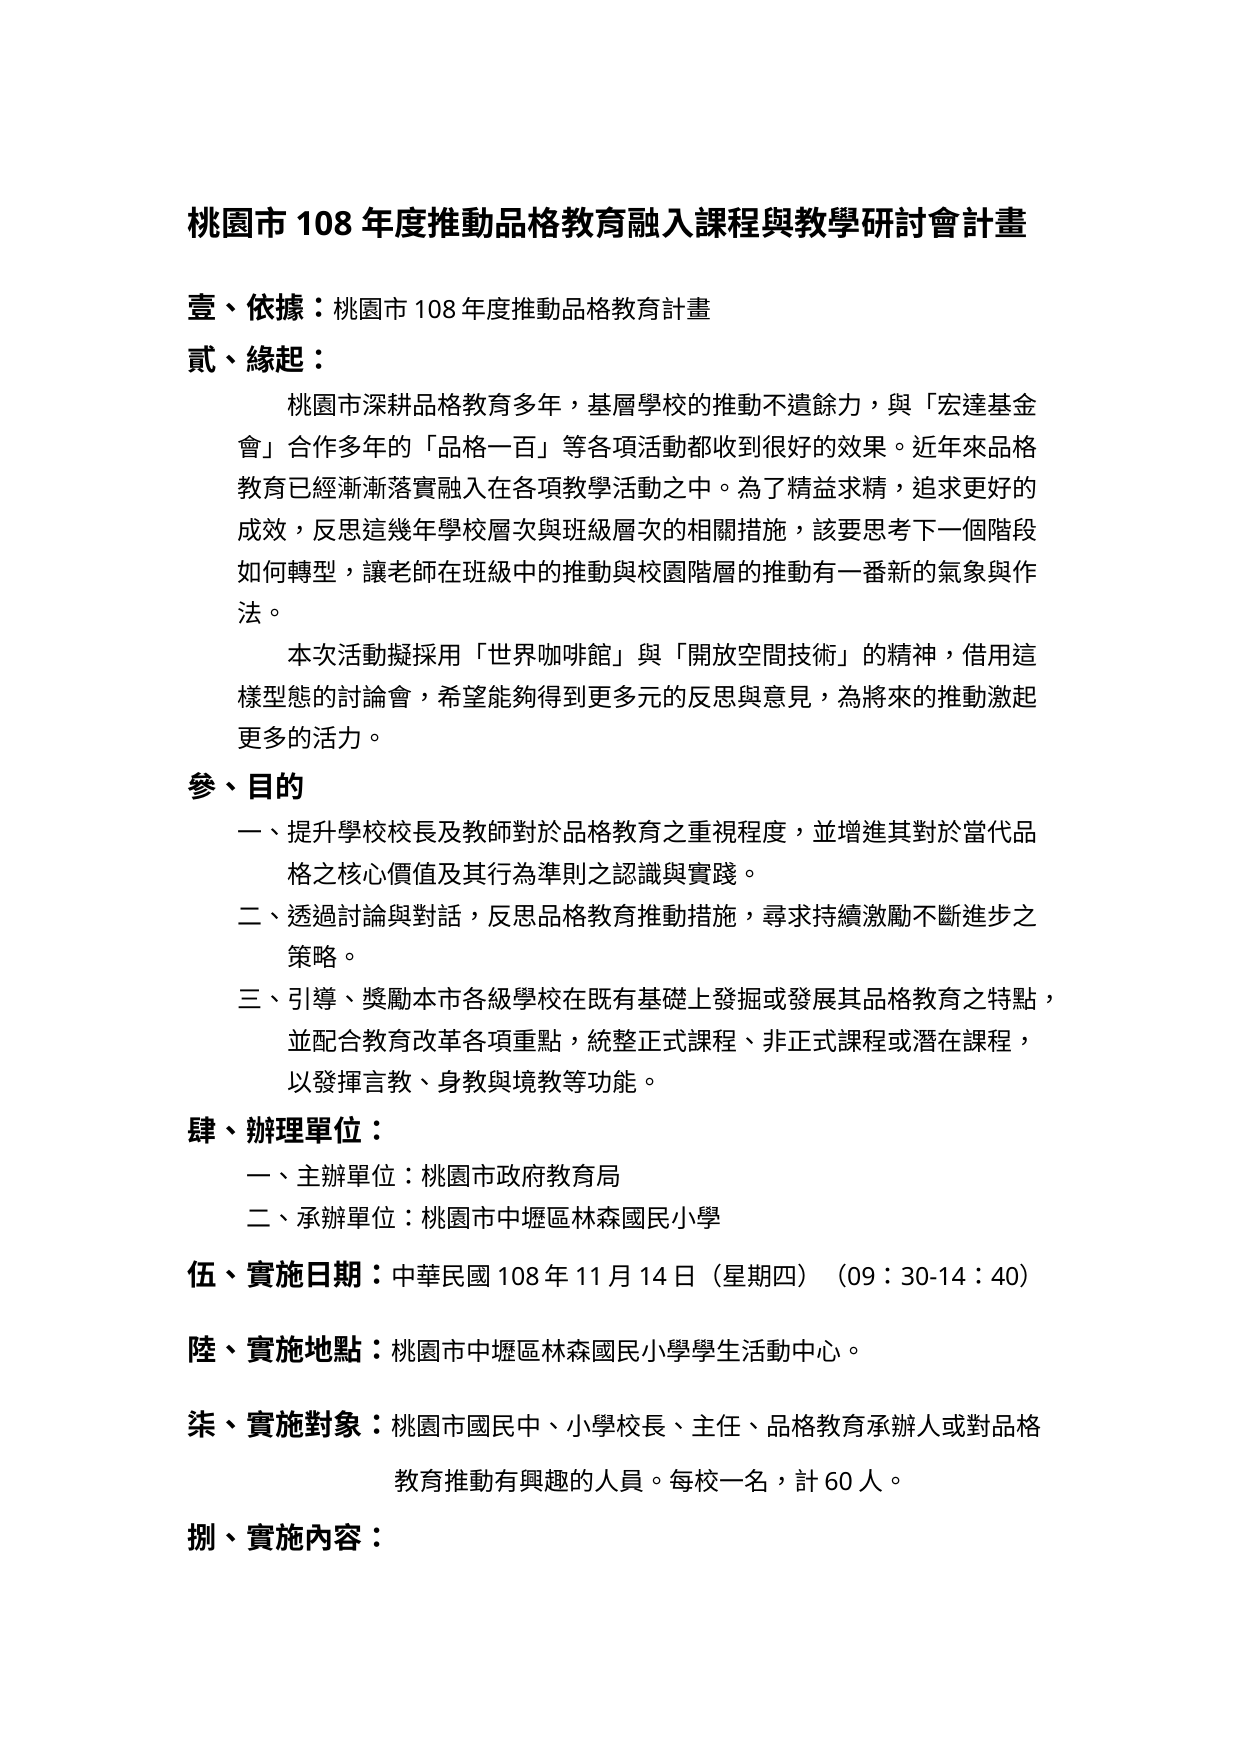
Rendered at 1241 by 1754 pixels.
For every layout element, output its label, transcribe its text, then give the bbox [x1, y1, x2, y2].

text 三、引導、獎勵本市各級學校在既有基礎上發掘或發展其品格教育之特點，並配合教育改革各項重點，統整正式課程、非正式課程或潛在課程，以發揮言教、身教與境教等功能。 [237, 975, 1053, 1100]
text 伍、實施日期：中華民國108年11月14日（星期四）（09：30-14：40） [187, 1235, 1053, 1310]
text 參、目的 [187, 756, 1053, 808]
text 貳、緣起： [187, 329, 1053, 381]
text 本次活動擬採用「世界咖啡館」與「開放空間技術」的精神，借用這樣型態的討論會，希望能夠得到更多元的反思與意見，為將來的推動激起更多的活力。 [237, 631, 1053, 756]
text 陸、實施地點：桃園市中壢區林森國民小學學生活動中心。 [187, 1310, 1053, 1385]
text 一、提升學校校長及教師對於品格教育之重視程度，並增進其對於當代品格之核心價值及其行為準則之認識與實踐。 [237, 808, 1053, 892]
text 柒、實施對象：桃園市國民中、小學校長、主任、品格教育承辦人或對品格教育推動有興趣的人員。每校一名，計60人。 [187, 1385, 1053, 1498]
text 壹、依據：桃園市108年度推動品格教育計畫 [187, 277, 1053, 329]
text 捌、實施內容： [187, 1498, 1053, 1573]
text 桃園市深耕品格教育多年，基層學校的推動不遺餘力，與「宏達基金會」合作多年的「品格一百」等各項活動都收到很好的效果。近年來品格教育已經漸漸落實融入在各項教學活動之中。為了精益求精，追求更好的成效，反思這幾年學校層次與班級層次的相關措施，該要思考下一個階段如何轉型，讓老師在班級中的推動與校園階層的推動有一番新的氣象與作法。 [237, 381, 1053, 631]
text 二、承辦單位：桃園市中壢區林森國民小學 [246, 1194, 1053, 1235]
text 二、透過討論與對話，反思品格教育推動措施，尋求持續激勵不斷進步之策略。 [237, 892, 1053, 975]
text 一、主辦單位：桃園市政府教育局 [246, 1152, 1053, 1194]
text 桃園市 108 年度推動品格教育融入課程與教學研討會計畫 [187, 183, 1053, 258]
text 肆、辦理單位： [187, 1100, 1053, 1152]
